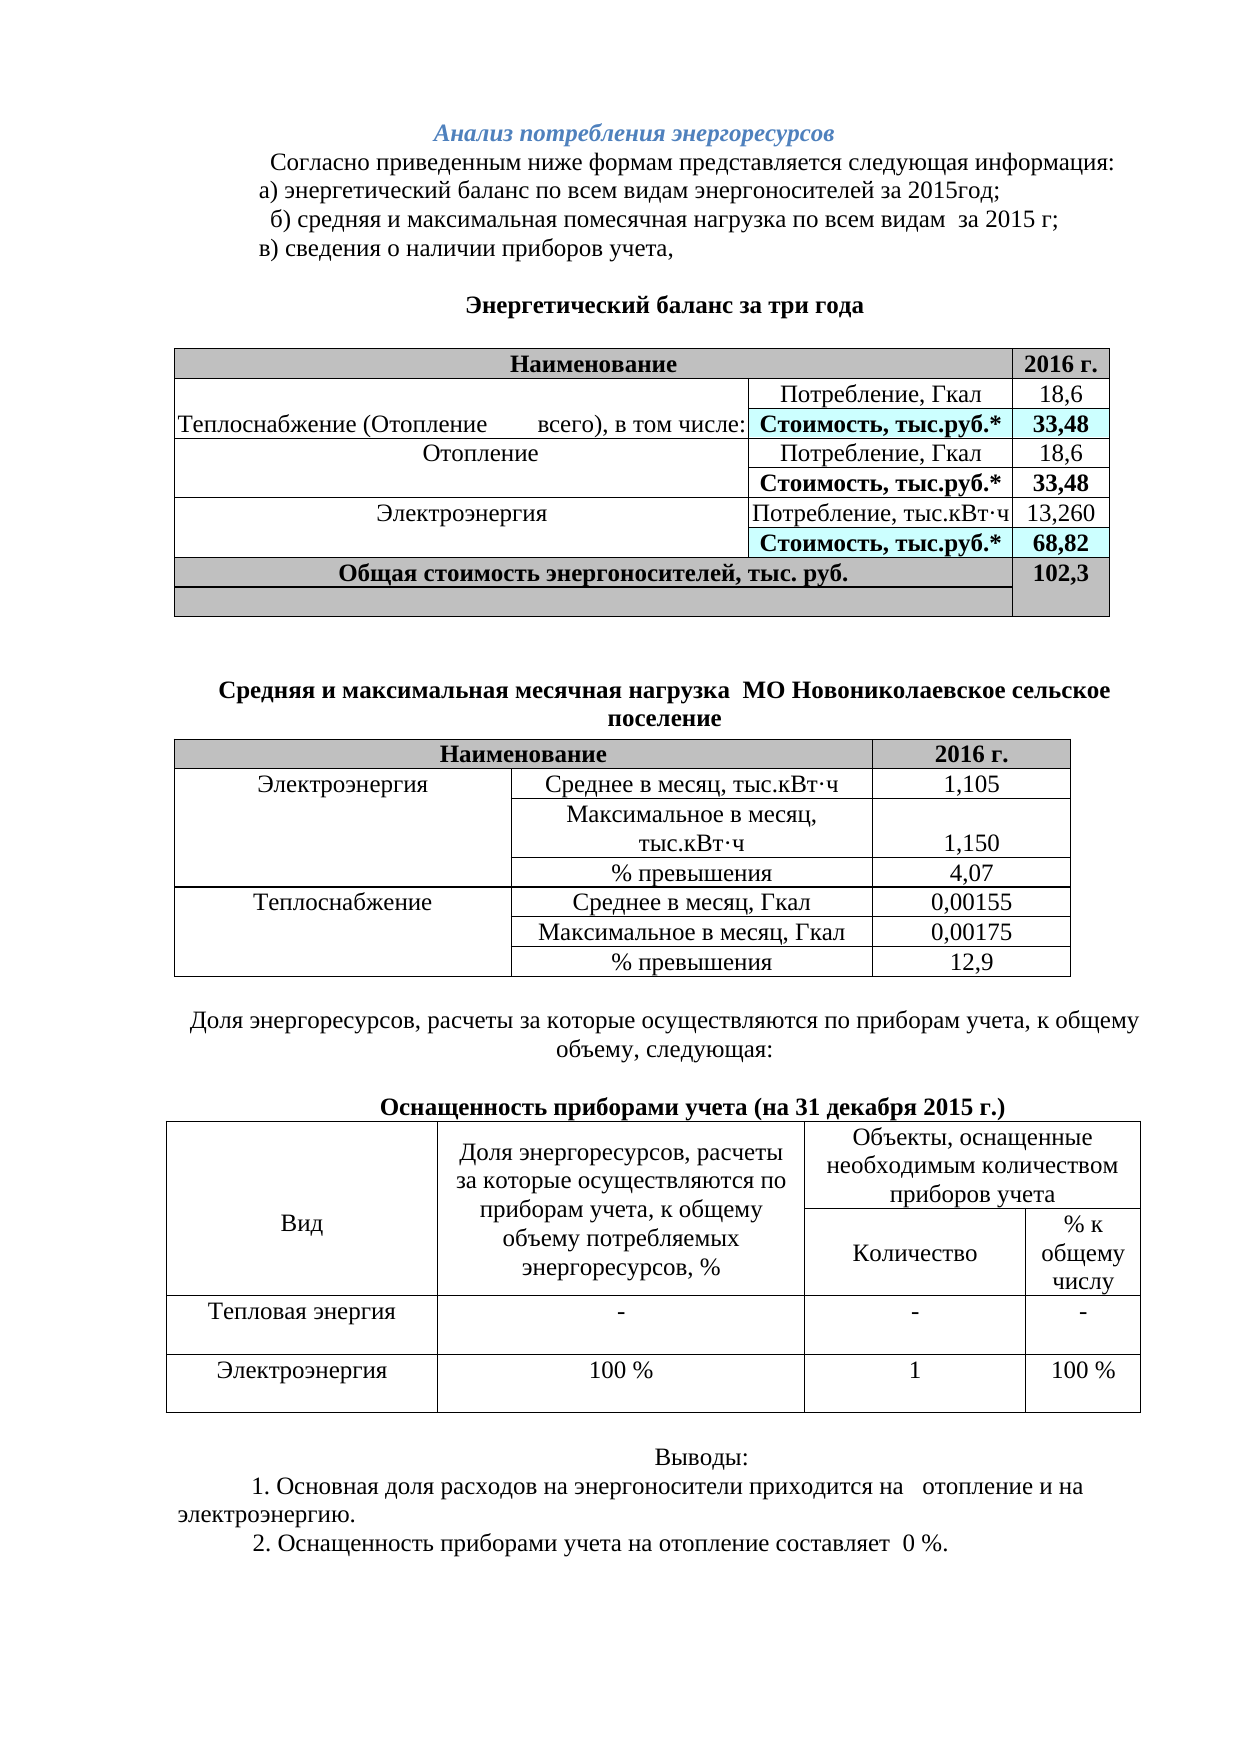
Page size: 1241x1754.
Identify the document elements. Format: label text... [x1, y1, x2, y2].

table_cell Электроэнергия [175, 498, 748, 557]
table_header Доля энергоресурсов, расчеты за которые осуществляются по приборам учета, к общему объему потребляемых энергоресурсов, % [438, 1122, 804, 1295]
table_cell Электроэнергия [167, 1355, 437, 1412]
table_cell Максимальное в месяц, тыс.кВт·ч [512, 799, 872, 857]
table_cell Потребление, Гкал [749, 379, 1012, 408]
table_cell Среднее в месяц, Гкал [512, 888, 872, 916]
table_cell Потребление, тыс.кВт·ч [749, 498, 1012, 527]
table_cell 18,6 [1013, 439, 1109, 467]
table_cell 100 % [1026, 1355, 1140, 1412]
text Оснащенность приборами учета (на 31 декабря 2015 г.) [177, 1092, 1152, 1121]
table_cell [175, 588, 1012, 616]
text а) энергетический баланс по всем видам энергоносителей за 2015год; [177, 176, 1152, 204]
table_cell 13,260 [1013, 498, 1109, 527]
table_cell Общая стоимость энергоносителей, тыс. руб. [175, 558, 1012, 586]
table_cell - [1026, 1296, 1140, 1354]
table_cell Стоимость, тыс.руб.* [749, 409, 1012, 437]
table_cell 1,105 [873, 769, 1070, 798]
table_cell 12,9 [873, 947, 1070, 976]
text Доля энергоресурсов, расчеты за которые осуществляются по приборам учета, к общему объему, следующая: [177, 1006, 1152, 1063]
table_cell 102,3 [1013, 558, 1109, 586]
table_cell Тепловая энергия [167, 1296, 437, 1354]
text Средняя и максимальная месячная нагрузка МО Новониколаевское сельское поселение [177, 675, 1152, 732]
table_cell Теплоснабжение (Отопление всего), в том числе: [175, 379, 748, 437]
table_cell Среднее в месяц, тыс.кВт·ч [512, 769, 872, 798]
text б) средняя и максимальная помесячная нагрузка по всем видам за 2015 г; [177, 204, 1152, 233]
text Выводы: [177, 1442, 1152, 1471]
table_cell Количество [805, 1209, 1025, 1295]
table_cell 1,150 [873, 799, 1070, 857]
table_cell 100 % [438, 1355, 804, 1412]
text 1. Основная доля расходов на энергоносители приходится на отопление и на электроэнергию. [177, 1471, 1152, 1528]
table_cell 33,48 [1013, 468, 1109, 497]
table_cell % превышения [512, 858, 872, 886]
table_cell 1 [805, 1355, 1025, 1412]
table_cell [1013, 586, 1109, 616]
table_cell 18,6 [1013, 379, 1109, 408]
table_cell Максимальное в месяц, Гкал [512, 917, 872, 946]
subtitle Анализ потребления энергоресурсов [177, 118, 1152, 147]
table_cell Стоимость, тыс.руб.* [749, 528, 1012, 557]
text в) сведения о наличии приборов учета, [177, 233, 1152, 262]
table_cell Отопление [175, 439, 748, 497]
table_header 2016 г. [873, 740, 1070, 768]
table_cell 0,00175 [873, 917, 1070, 946]
table_header Наименование [175, 740, 872, 768]
table_cell % к общему числу [1026, 1209, 1140, 1295]
table_cell 4,07 [873, 858, 1070, 886]
table_header 2016 г. [1013, 349, 1109, 378]
table_cell Стоимость, тыс.руб.* [749, 468, 1012, 497]
table_header Наименование [175, 349, 1012, 378]
table_cell Электроэнергия [175, 769, 511, 886]
table_cell Теплоснабжение [175, 888, 511, 976]
table_header Объекты, оснащенные необходимым количеством приборов учета [805, 1122, 1140, 1208]
table_cell 0,00155 [873, 888, 1070, 916]
text Энергетический баланс за три года [177, 291, 1152, 319]
table_cell Потребление, Гкал [749, 439, 1012, 467]
table_cell 68,82 [1013, 528, 1109, 557]
table_cell % превышения [512, 947, 872, 976]
text Согласно приведенным ниже формам представляется следующая информация: [177, 147, 1152, 176]
table_cell 33,48 [1013, 409, 1109, 437]
text 2. Оснащенность приборами учета на отопление составляет 0 %. [177, 1528, 1152, 1557]
table_cell - [805, 1296, 1025, 1354]
table_cell - [438, 1296, 804, 1354]
table_header Вид [167, 1122, 437, 1295]
